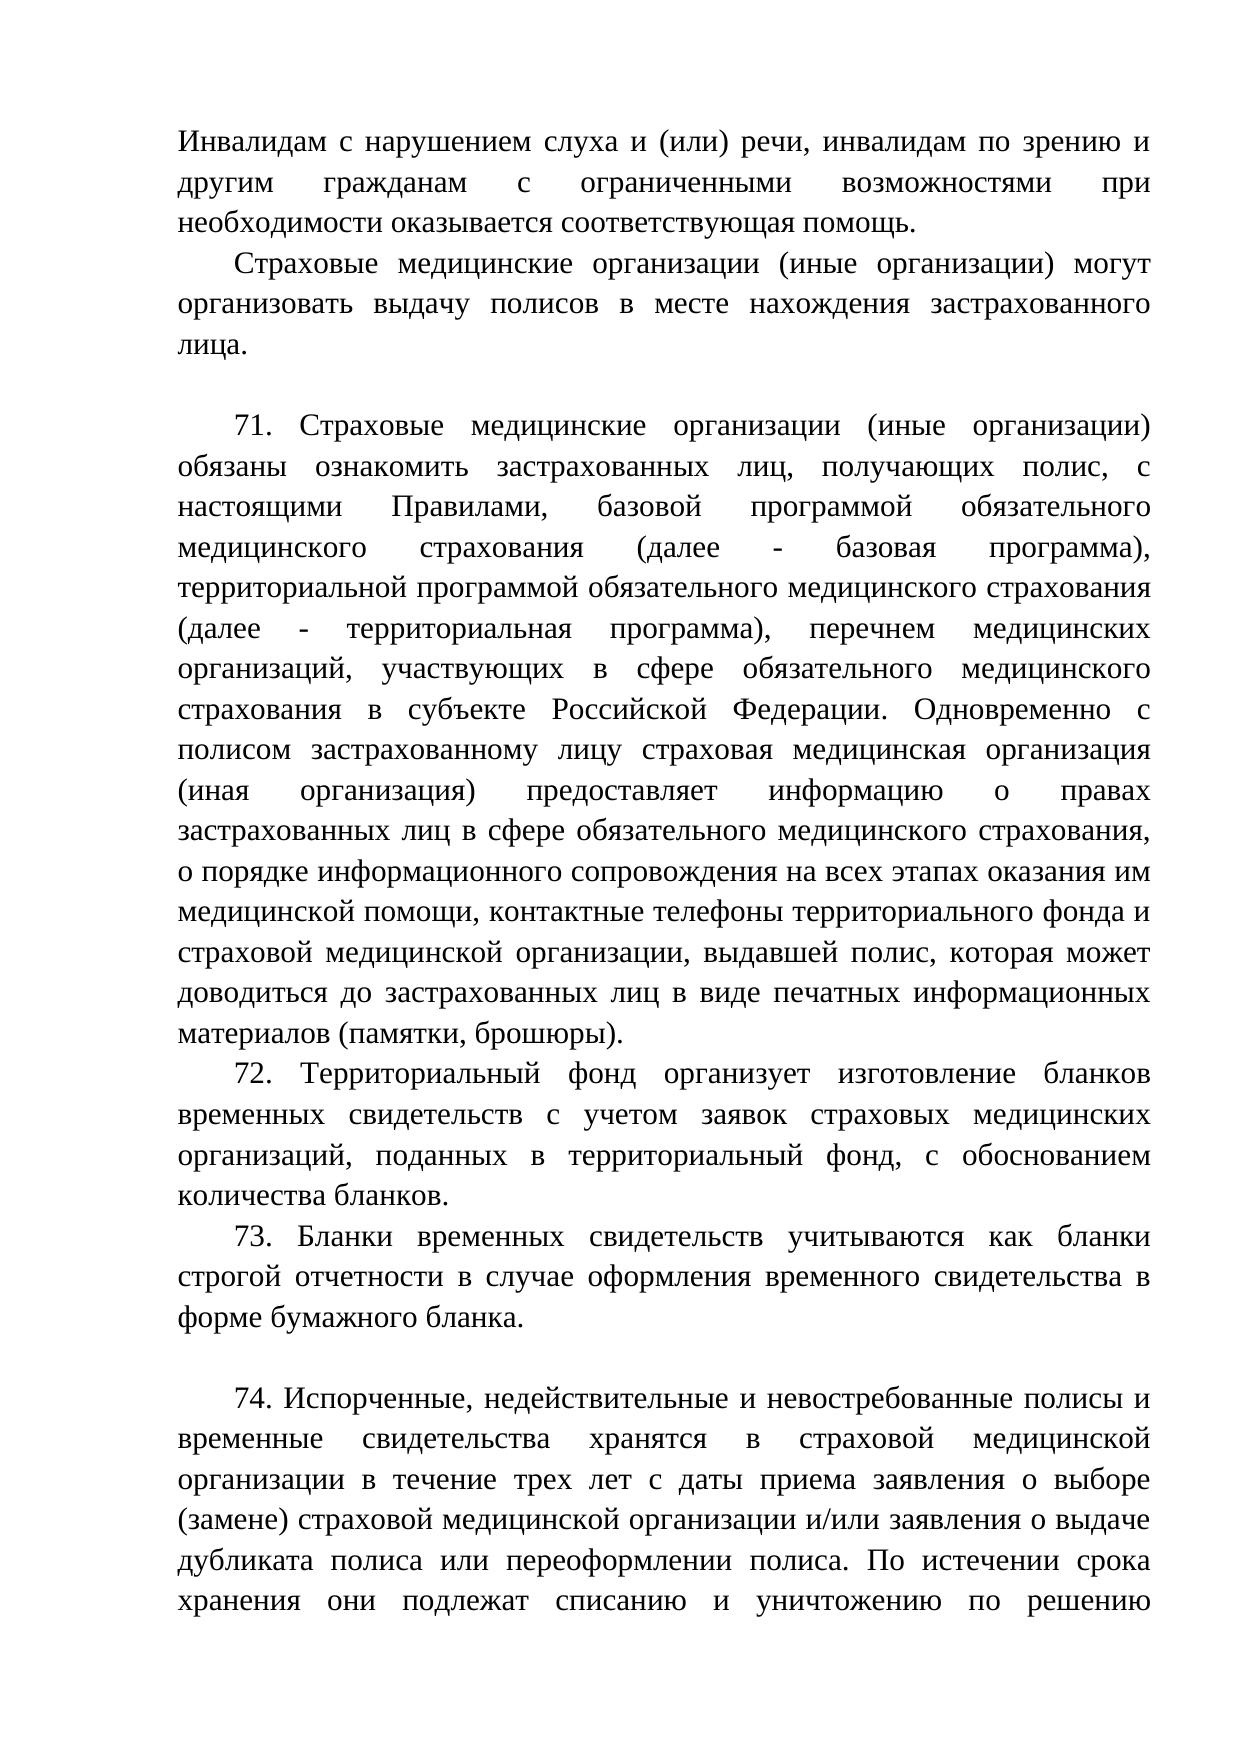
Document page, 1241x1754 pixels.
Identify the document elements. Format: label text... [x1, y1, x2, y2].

text 73. Бланки временных свидетельств учитываются как бланки строгой отчетности в случае оформления временного свидетельства в форме бумажного бланка. [177, 1212, 1152, 1334]
text Страховые медицинские организации (иные организации) могут организовать выдачу полисов в месте нахождения застрахованного лица. [177, 240, 1152, 361]
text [177, 1374, 1152, 1617]
text 72. Территориальный фонд организует изготовление бланков временных свидетельств с учетом заявок страховых медицинских организаций, поданных в территориальный фонд, с обоснованием количества бланков. [177, 1050, 1152, 1212]
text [177, 118, 1152, 240]
text 71. Страховые медицинские организации (иные организации) обязаны ознакомить застрахованных лиц, получающих полис, с настоящими Правилами, базовой программой обязательного медицинского страхования (далее - базовая программа), территориальной программой обязательного медицинского страхования (далее - территориальная программа), перечнем медицинских организаций, участвующих в сфере обязательного медицинского страхования в субъекте Российской Федерации. Одновременно с полисом застрахованному лицу страховая медицинская организация (иная организация) предоставляет информацию о правах застрахованных лиц в сфере обязательного медицинского страхования, о порядке информационного сопровождения на всех этапах оказания им медицинской помощи, контактные телефоны территориального фонда и страховой медицинской организации, выдавшей полис, которая может доводиться до застрахованных лиц в виде печатных информационных материалов (памятки, брошюры). [177, 402, 1152, 1050]
